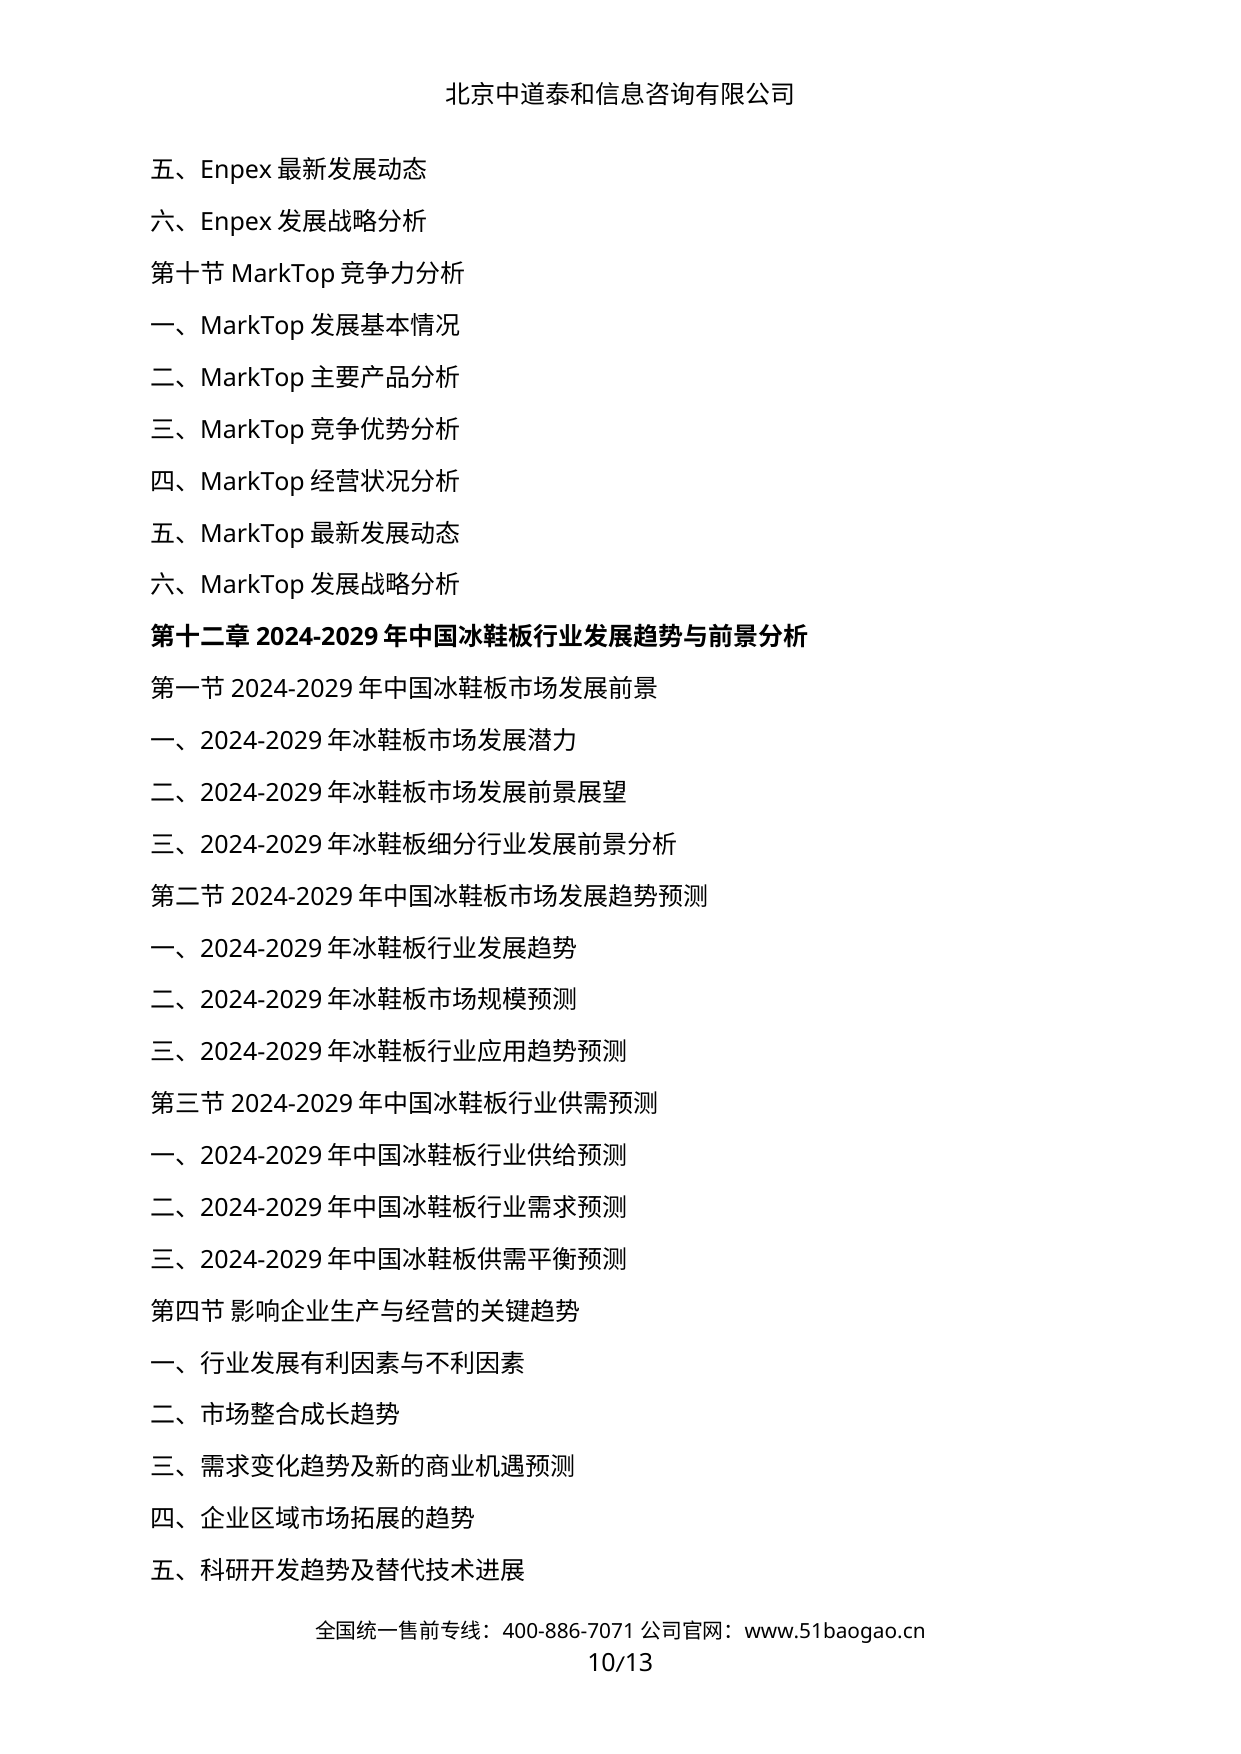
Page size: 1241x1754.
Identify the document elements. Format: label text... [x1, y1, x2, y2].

text 五、MarkTop最新发展动态 [150, 513, 1090, 549]
text 三、2024-2029年冰鞋板细分行业发展前景分析 [150, 824, 1090, 861]
text 一、行业发展有利因素与不利因素 [150, 1343, 1090, 1379]
text 第十节 MarkTop竞争力分析 [150, 254, 1090, 290]
text 第三节 2024-2029年中国冰鞋板行业供需预测 [150, 1084, 1090, 1120]
text 二、MarkTop主要产品分析 [150, 357, 1090, 394]
text 三、2024-2029年冰鞋板行业应用趋势预测 [150, 1032, 1090, 1068]
text 三、2024-2029年中国冰鞋板供需平衡预测 [150, 1239, 1090, 1276]
text 五、科研开发趋势及替代技术进展 [150, 1551, 1090, 1587]
text 一、2024-2029年冰鞋板市场发展潜力 [150, 721, 1090, 757]
text 第十二章 2024-2029年中国冰鞋板行业发展趋势与前景分析 [150, 617, 1090, 653]
text 六、MarkTop发展战略分析 [150, 565, 1090, 601]
text 六、Enpex发展战略分析 [150, 202, 1090, 238]
text 五、Enpex最新发展动态 [150, 150, 1090, 186]
text 三、MarkTop竞争优势分析 [150, 409, 1090, 446]
text 一、2024-2029年中国冰鞋板行业供给预测 [150, 1136, 1090, 1172]
text 四、MarkTop经营状况分析 [150, 461, 1090, 497]
text 二、2024-2029年冰鞋板市场规模预测 [150, 980, 1090, 1016]
text 第四节 影响企业生产与经营的关键趋势 [150, 1291, 1090, 1327]
text 二、2024-2029年冰鞋板市场发展前景展望 [150, 772, 1090, 809]
text 二、2024-2029年中国冰鞋板行业需求预测 [150, 1187, 1090, 1224]
text 第二节 2024-2029年中国冰鞋板市场发展趋势预测 [150, 876, 1090, 912]
text 第一节 2024-2029年中国冰鞋板市场发展前景 [150, 669, 1090, 705]
text 一、MarkTop发展基本情况 [150, 306, 1090, 342]
text 二、市场整合成长趋势 [150, 1395, 1090, 1431]
text 三、需求变化趋势及新的商业机遇预测 [150, 1447, 1090, 1483]
text 四、企业区域市场拓展的趋势 [150, 1499, 1090, 1535]
text 一、2024-2029年冰鞋板行业发展趋势 [150, 928, 1090, 964]
